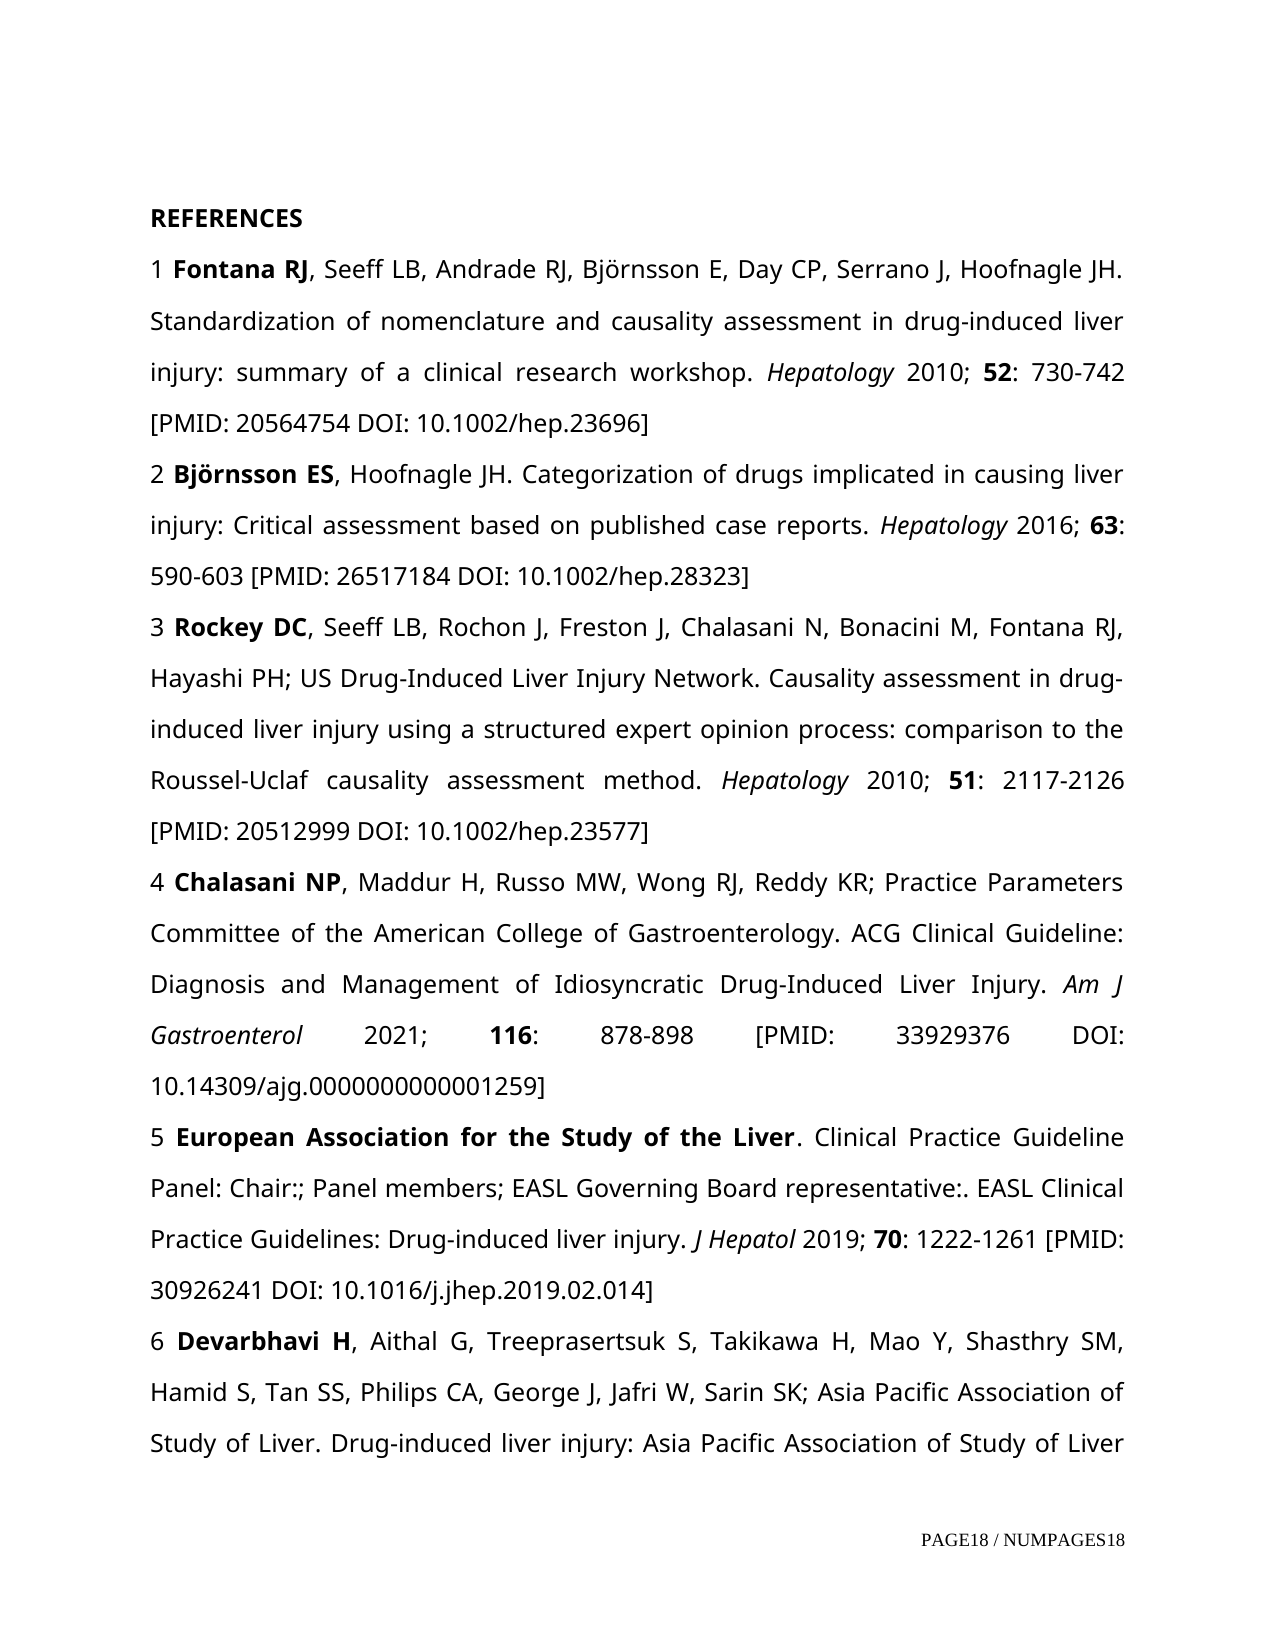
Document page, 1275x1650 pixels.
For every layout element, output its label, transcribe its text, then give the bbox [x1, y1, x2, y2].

text 3 Rockey DC, Seeff LB, Rochon J, Freston J, Chalasani N, Bonacini M, Fontana RJ, Hayashi PH; US Drug-Induced Liver Injury Network. Causality assessment in drug-induced liver injury using a structured expert opinion process: comparison to the Roussel-Uclaf causality assessment method. Hepatology 2010; 51: 2117-2126 [PMID: 20512999 DOI: 10.1002/hep.23577] [150, 609, 1125, 848]
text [150, 1324, 1125, 1460]
text 4 Chalasani NP, Maddur H, Russo MW, Wong RJ, Reddy KR; Practice Parameters Committee of the American College of Gastroenterology. ACG Clinical Guideline: Diagnosis and Management of Idiosyncratic Drug-Induced Liver Injury. Am J Gastroenterol 2021; 116: 878-898 [PMID: 33929376 DOI: 10.14309/ajg.0000000000001259] [150, 864, 1125, 1103]
text REFERENCES [150, 201, 1125, 235]
text 5 European Association for the Study of the Liver. Clinical Practice Guideline Panel: Chair:; Panel members; EASL Governing Board representative:. EASL Clinical Practice Guidelines: Drug-induced liver injury. J Hepatol 2019; 70: 1222-1261 [PMID: 30926241 DOI: 10.1016/j.jhep.2019.02.014] [150, 1120, 1125, 1307]
text 1 Fontana RJ, Seeff LB, Andrade RJ, Björnsson E, Day CP, Serrano J, Hoofnagle JH. Standardization of nomenclature and causality assessment in drug-induced liver injury: summary of a clinical research workshop. Hepatology 2010; 52: 730-742 [PMID: 20564754 DOI: 10.1002/hep.23696] [150, 252, 1125, 439]
text 2 Björnsson ES, Hoofnagle JH. Categorization of drugs implicated in causing liver injury: Critical assessment based on published case reports. Hepatology 2016; 63: 590-603 [PMID: 26517184 DOI: 10.1002/hep.28323] [150, 456, 1125, 592]
